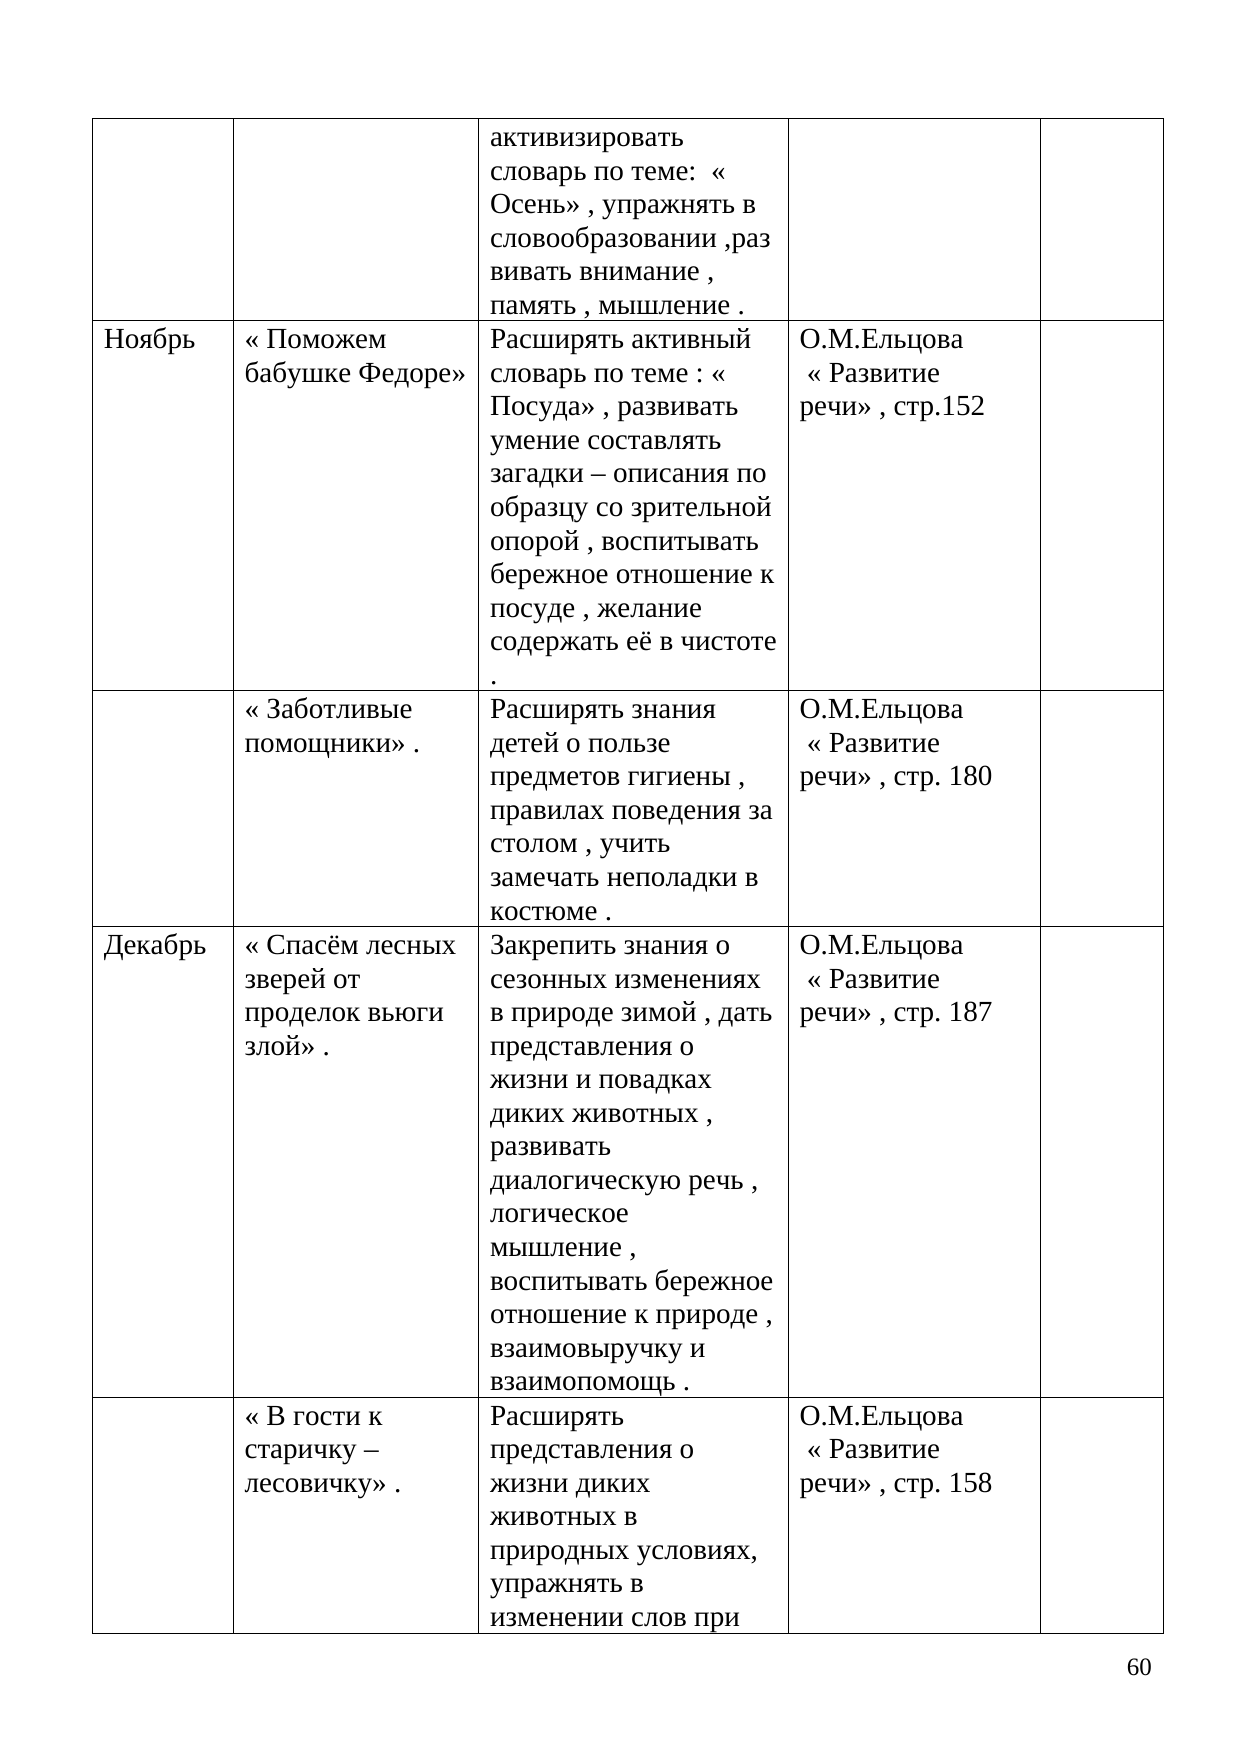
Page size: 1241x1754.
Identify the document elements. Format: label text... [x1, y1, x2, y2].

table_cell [479, 1398, 788, 1633]
table_cell [93, 1398, 233, 1633]
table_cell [234, 119, 478, 320]
table_cell Декабрь [93, 927, 233, 1397]
table_cell Расширять знания детей о пользе предметов гигиены , правилах поведения за столом , учить замечать неполадки в костюме . [479, 691, 788, 926]
table_cell Ноябрь [93, 321, 233, 690]
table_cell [789, 1398, 1040, 1633]
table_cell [234, 1398, 478, 1633]
table_cell О.М.Ельцова « Развитие речи» , стр. 180 [789, 691, 1040, 926]
table_cell О.М.Ельцова « Развитие речи» , стр.152 [789, 321, 1040, 690]
table_cell [1041, 119, 1163, 320]
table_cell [789, 119, 1040, 320]
table_cell Расширять активный словарь по теме : « Посуда» , развивать умение составлять загадки – описания по образцу со зрительной опорой , воспитывать бережное отношение к посуде , желание содержать её в чистоте . [479, 321, 788, 690]
table_cell [1041, 321, 1163, 690]
table_cell « Спасём лесных зверей от проделок вьюги злой» . [234, 927, 478, 1397]
table_cell [1041, 927, 1163, 1397]
table_cell « Заботливые помощники» . [234, 691, 478, 926]
table_cell [1041, 1398, 1163, 1633]
table_cell О.М.Ельцова « Развитие речи» , стр. 187 [789, 927, 1040, 1397]
table_cell « Поможем бабушке Федоре» [234, 321, 478, 690]
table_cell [479, 119, 788, 320]
table_cell Закрепить знания о сезонных изменениях в природе зимой , дать представления о жизни и повадках диких животных , развивать диалогическую речь , логическое мышление , воспитывать бережное отношение к природе , взаимовыручку и взаимопомощь . [479, 927, 788, 1397]
table_cell [93, 691, 233, 926]
table_cell [93, 119, 233, 320]
table_cell [1041, 691, 1163, 926]
